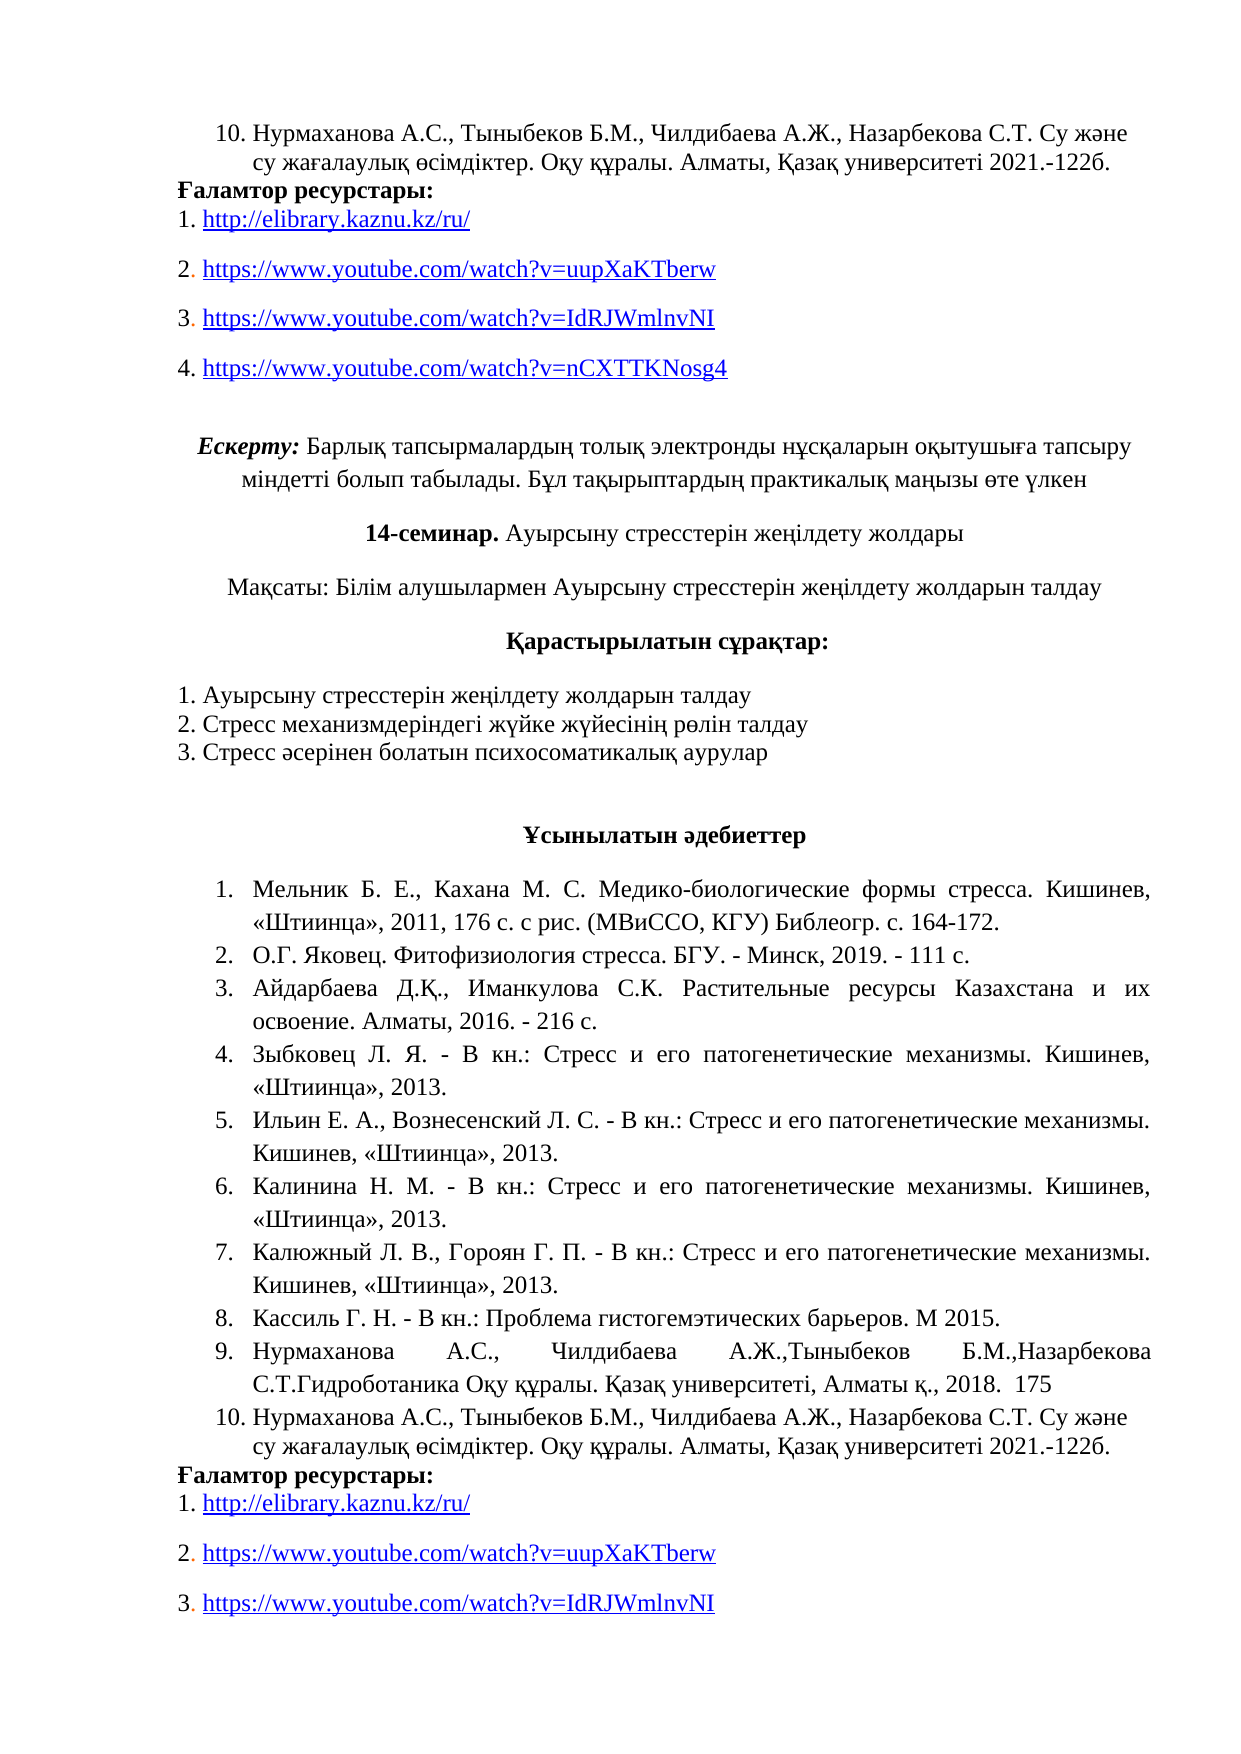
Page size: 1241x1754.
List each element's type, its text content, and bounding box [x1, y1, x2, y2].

text 2. https://www.youtube.com/watch?v=uupXaKTberw [177, 1538, 1152, 1567]
list Калинина Н. М. - В кн.: Стресс и его патогенетические механизмы. Кишинев, «Штиинца», 2013. [215, 1171, 1152, 1233]
text 14-семинар. Ауырсыну стресстерін жеңілдету жолдары [177, 518, 1152, 547]
list О.Г. Яковец. Фитофизиология стресса. БГУ. - Минск, 2019. - 111 с. [215, 940, 1152, 969]
text 1. http://elibrary.kaznu.kz/ru/ [177, 1488, 1152, 1517]
text Мақсаты: Білім алушылармен Ауырсыну стресстерін жеңілдету жолдарын талдау [177, 572, 1152, 601]
text 3. Стресс әсерінен болатын психосоматикалық аурулар [177, 737, 1152, 766]
text Ұсынылатын әдебиеттер [177, 820, 1152, 849]
text 4. https://www.youtube.com/watch?v=nCXTTKNosg4 [177, 353, 1152, 382]
list Нурмаханова А.С., Чилдибаева А.Ж.,Тыныбеков Б.М.,Назарбекова С.Т.Гидроботаника Оқу құралы. Қазақ университеті, Алматы қ., 2018. 175 [215, 1336, 1152, 1398]
list Нурмаханова А.С., Тыныбеков Б.М., Чилдибаева А.Ж., Назарбекова С.Т. Су және су жағалаулық өсімдіктер. Оқу құралы. Алматы, Қазақ университеті 2021.-122б. [215, 118, 1152, 176]
text 2. Стресс механизмдеріндегі жүйке жүйесінің рөлін талдау [177, 709, 1152, 737]
list Нурмаханова А.С., Тыныбеков Б.М., Чилдибаева А.Ж., Назарбекова С.Т. Су және су жағалаулық өсімдіктер. Оқу құралы. Алматы, Қазақ университеті 2021.-122б. [215, 1402, 1152, 1460]
list Айдарбаева Д.Қ., Иманкулова С.К. Растительные ресурсы Казахстана и их освоение. Алматы, 2016. - 216 с. [215, 973, 1152, 1035]
text Қарастырылатын сұрақтар: [177, 626, 1152, 655]
text Ғаламтор ресурстары: [177, 1460, 1152, 1488]
text Ескерту: Барлық тапсырмалардың толық электронды нұсқаларын оқытушыға тапсыру міндетті болып табылады. Бұл тақырыптардың практикалық маңызы өте үлкен [177, 431, 1152, 493]
list Зыбковец Л. Я. - В кн.: Стресс и его патогенетические механизмы. Кишинев, «Штиинца», 2013. [215, 1039, 1152, 1101]
text 2. https://www.youtube.com/watch?v=uupXaKTberw [177, 254, 1152, 283]
text 1. Ауырсыну стресстерін жеңілдету жолдарын талдау [177, 680, 1152, 709]
text Ғаламтор ресурстары: [177, 176, 1152, 204]
list Мельник Б. Е., Кахана М. С. Медико-биологические формы стресса. Кишинев, «Штиинца», 2011, 176 с. с рис. (МВиССО, КГУ) Библеогр. с. 164-172. [215, 874, 1152, 936]
list Кассиль Г. Н. - В кн.: Проблема гистогемэтических барьеров. М 2015. [215, 1303, 1152, 1332]
text 1. http://elibrary.kaznu.kz/ru/ [177, 204, 1152, 233]
list Ильин Е. А., Вознесенский Л. С. - В кн.: Стресс и его патогенетические механизмы. Кишинев, «Штиинца», 2013. [215, 1105, 1152, 1167]
text 3. https://www.youtube.com/watch?v=IdRJWmlnvNI [177, 1588, 1152, 1616]
text 3. https://www.youtube.com/watch?v=IdRJWmlnvNI [177, 303, 1152, 332]
list Калюжный Л. В., Гороян Г. П. - В кн.: Стресс и его патогенетические механизмы. Кишинев, «Штиинца», 2013. [215, 1237, 1152, 1299]
